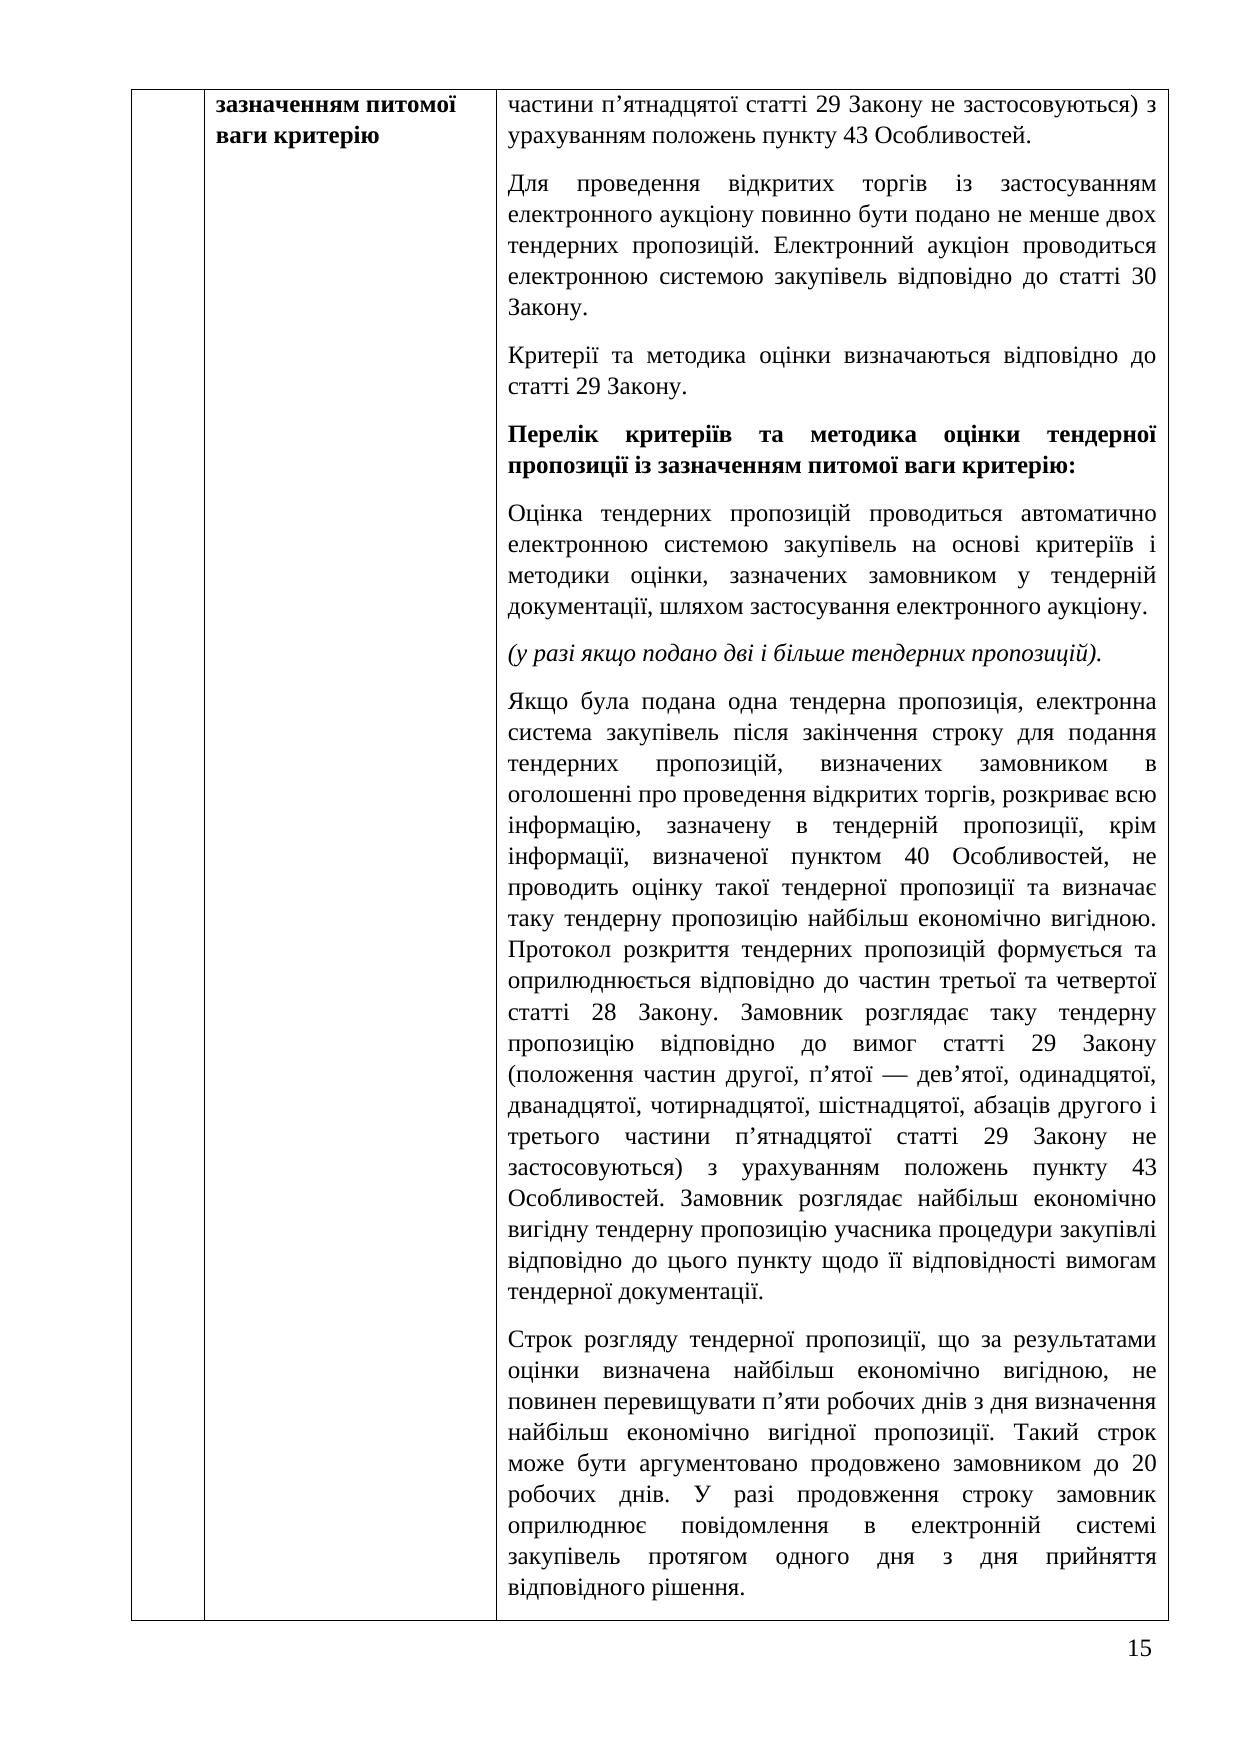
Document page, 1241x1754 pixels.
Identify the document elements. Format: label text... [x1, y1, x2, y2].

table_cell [205, 90, 496, 1619]
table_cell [497, 90, 1168, 1619]
table_cell 1 [132, 90, 204, 1619]
